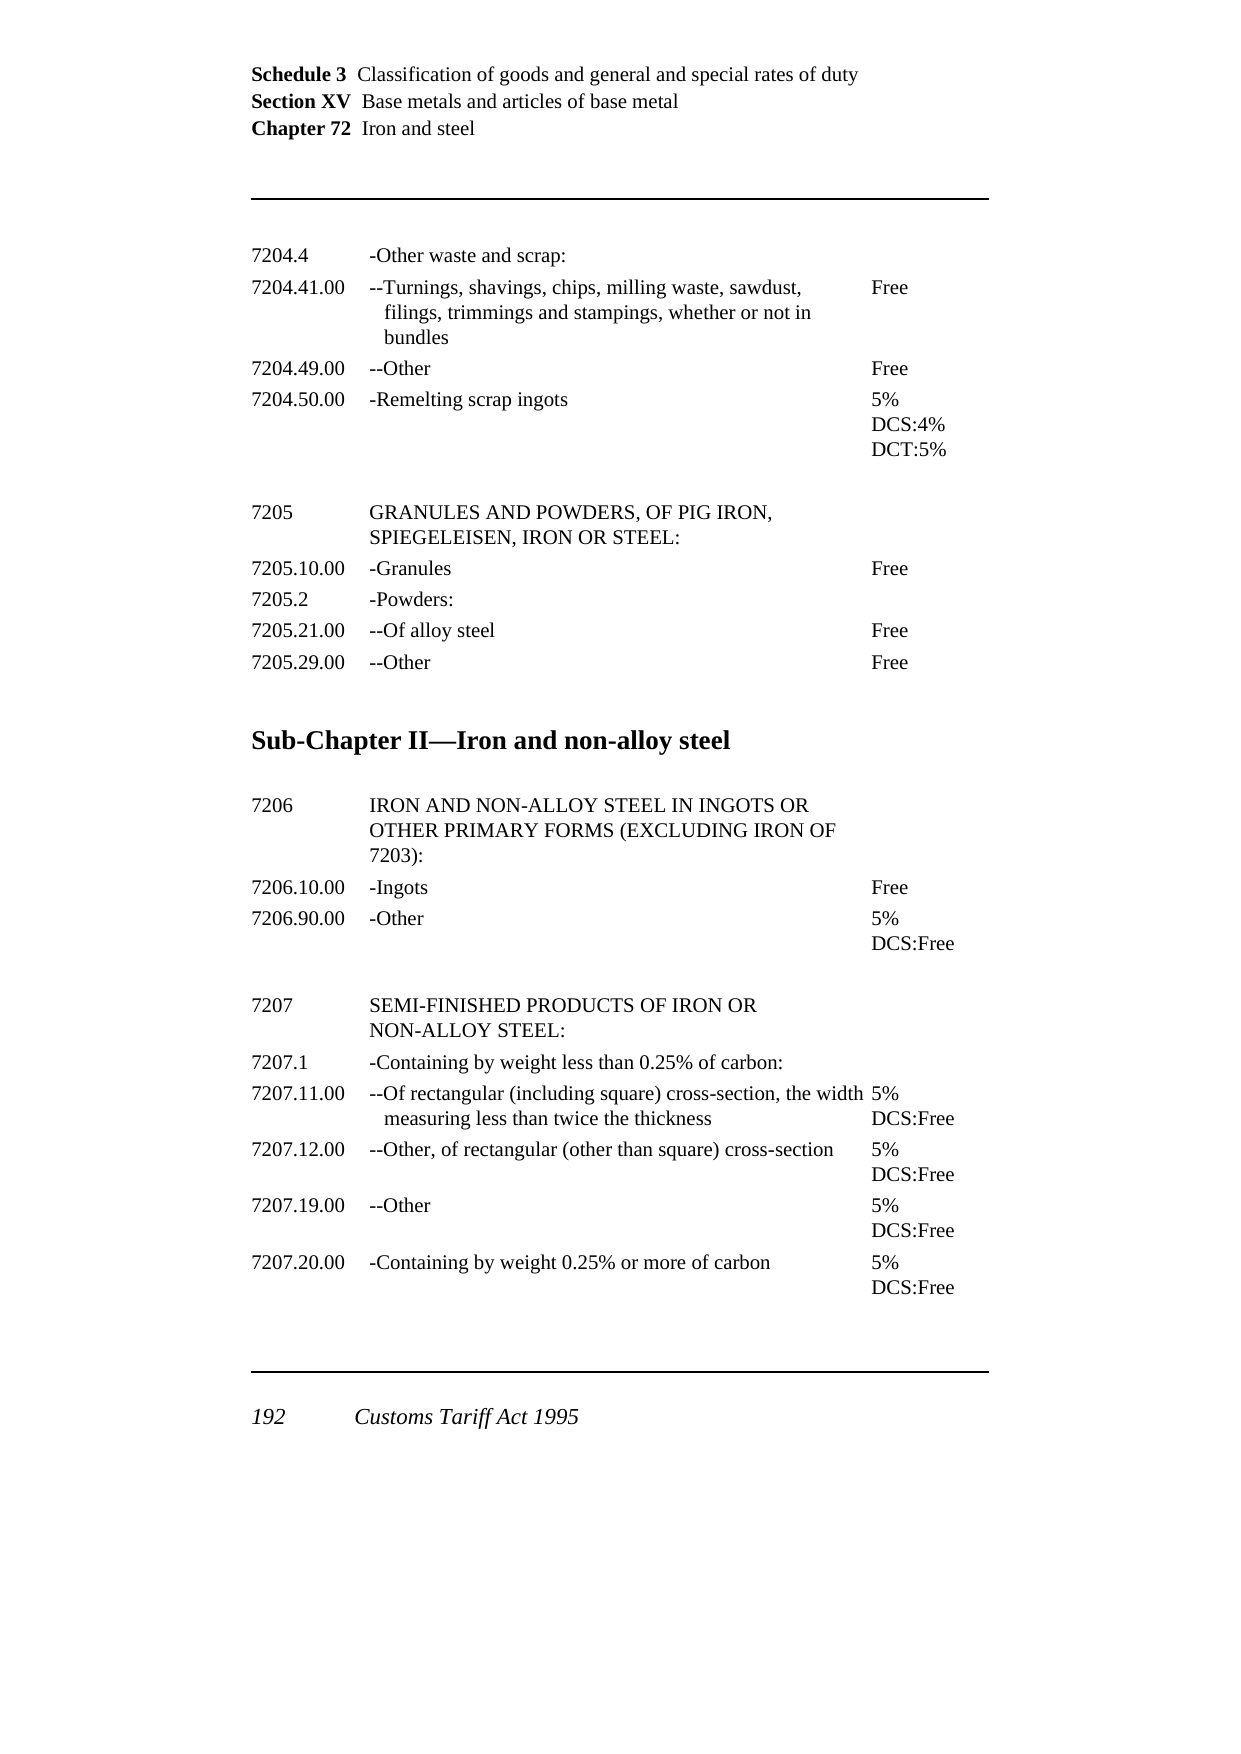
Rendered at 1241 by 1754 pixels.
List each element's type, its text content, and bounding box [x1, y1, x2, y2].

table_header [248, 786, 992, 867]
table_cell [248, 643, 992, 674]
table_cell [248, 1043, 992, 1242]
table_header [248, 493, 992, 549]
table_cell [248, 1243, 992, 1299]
text Sub-Chapter II—Iron and non-alloy steel [251, 724, 989, 755]
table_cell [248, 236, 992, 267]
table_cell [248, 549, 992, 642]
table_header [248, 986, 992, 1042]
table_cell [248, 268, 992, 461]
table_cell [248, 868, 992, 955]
